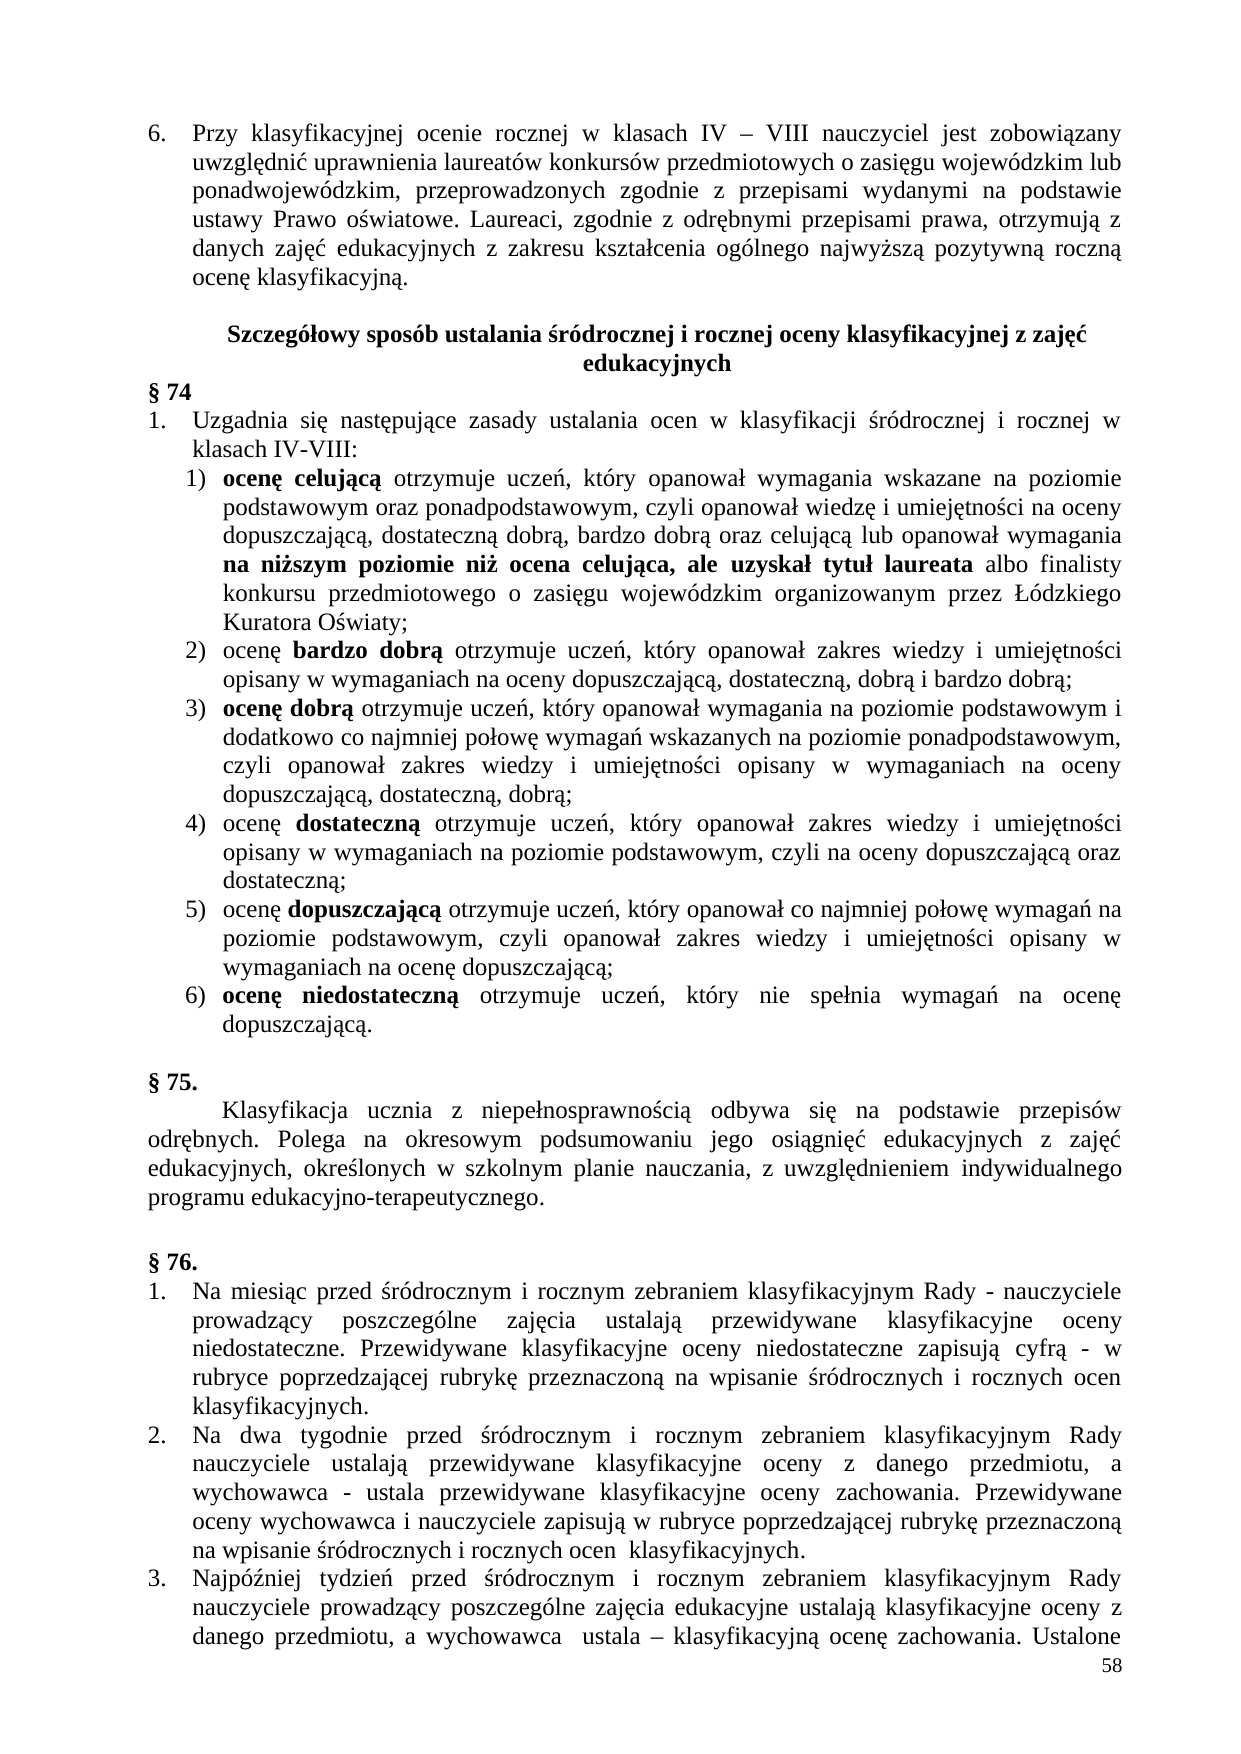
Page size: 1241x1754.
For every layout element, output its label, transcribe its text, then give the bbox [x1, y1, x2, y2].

text § 76. [148, 1247, 1122, 1276]
list ocenę celującą otrzymuje uczeń, który opanował wymagania wskazane na poziomie podstawowym oraz ponadpodstawowym, czyli opanował wiedzę i umiejętności na oceny dopuszczającą, dostateczną dobrą, bardzo dobrą oraz celującą lub opanował wymagania na niższym poziomie niż ocena celująca, ale uzyskał tytuł laureata albo finalisty konkursu przedmiotowego o zasięgu wojewódzkim organizowanym przez Łódzkiego Kuratora Oświaty; [185, 463, 1122, 636]
text § 74 [148, 377, 1122, 406]
list Uzgadnia się następujące zasady ustalania ocen w klasyfikacji śródrocznej i rocznej w klasach IV-VIII: [148, 406, 1122, 463]
list ocenę dostateczną otrzymuje uczeń, który opanował zakres wiedzy i umiejętności opisany w wymaganiach na poziomie podstawowym, czyli na oceny dopuszczającą oraz dostateczną; [185, 808, 1122, 894]
list ocenę niedostateczną otrzymuje uczeń, który nie spełnia wymagań na ocenę dopuszczającą. [185, 981, 1122, 1038]
text § 75. [148, 1067, 1122, 1096]
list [148, 1563, 1122, 1650]
list Przy klasyfikacyjnej ocenie rocznej w klasach IV – VIII nauczyciel jest zobowiązany uwzględnić uprawnienia laureatów konkursów przedmiotowych o zasięgu wojewódzkim lub ponadwojewódzkim, przeprowadzonych zgodnie z przepisami wydanymi na podstawie ustawy Prawo oświatowe. Laureaci, zgodnie z odrębnymi przepisami prawa, otrzymują z danych zajęć edukacyjnych z zakresu kształcenia ogólnego najwyższą pozytywną roczną ocenę klasyfikacyjną. [148, 118, 1122, 291]
list Na miesiąc przed śródrocznym i rocznym zebraniem klasyfikacyjnym Rady - nauczyciele prowadzący poszczególne zajęcia ustalają przewidywane klasyfikacyjne oceny niedostateczne. Przewidywane klasyfikacyjne oceny niedostateczne zapisują cyfrą - w rubryce poprzedzającej rubrykę przeznaczoną na wpisanie śródrocznych i rocznych ocen klasyfikacyjnych. [148, 1276, 1122, 1420]
list Na dwa tygodnie przed śródrocznym i rocznym zebraniem klasyfikacyjnym Rady nauczyciele ustalają przewidywane klasyfikacyjne oceny z danego przedmiotu, a wychowawca - ustala przewidywane klasyfikacyjne oceny zachowania. Przewidywane oceny wychowawca i nauczyciele zapisują w rubryce poprzedzającej rubrykę przeznaczoną na wpisanie śródrocznych i rocznych ocen klasyfikacyjnych. [148, 1420, 1122, 1563]
list ocenę dobrą otrzymuje uczeń, który opanował wymagania na poziomie podstawowym i dodatkowo co najmniej połowę wymagań wskazanych na poziomie ponadpodstawowym, czyli opanował zakres wiedzy i umiejętności opisany w wymaganiach na oceny dopuszczającą, dostateczną, dobrą; [185, 693, 1122, 808]
list Szczegółowy sposób ustalania śródrocznej i rocznej oceny klasyfikacyjnej z zajęć edukacyjnych [192, 319, 1122, 377]
text Klasyfikacja ucznia z niepełnosprawnością odbywa się na podstawie przepisów odrębnych. Polega na okresowym podsumowaniu jego osiągnięć edukacyjnych z zajęć edukacyjnych, określonych w szkolnym planie nauczania, z uwzględnieniem indywidualnego programu edukacyjno-terapeutycznego. [148, 1096, 1122, 1211]
list ocenę dopuszczającą otrzymuje uczeń, który opanował co najmniej połowę wymagań na poziomie podstawowym, czyli opanował zakres wiedzy i umiejętności opisany w wymaganiach na ocenę dopuszczającą; [185, 894, 1122, 981]
list ocenę bardzo dobrą otrzymuje uczeń, który opanował zakres wiedzy i umiejętności opisany w wymaganiach na oceny dopuszczającą, dostateczną, dobrą i bardzo dobrą; [185, 636, 1122, 693]
